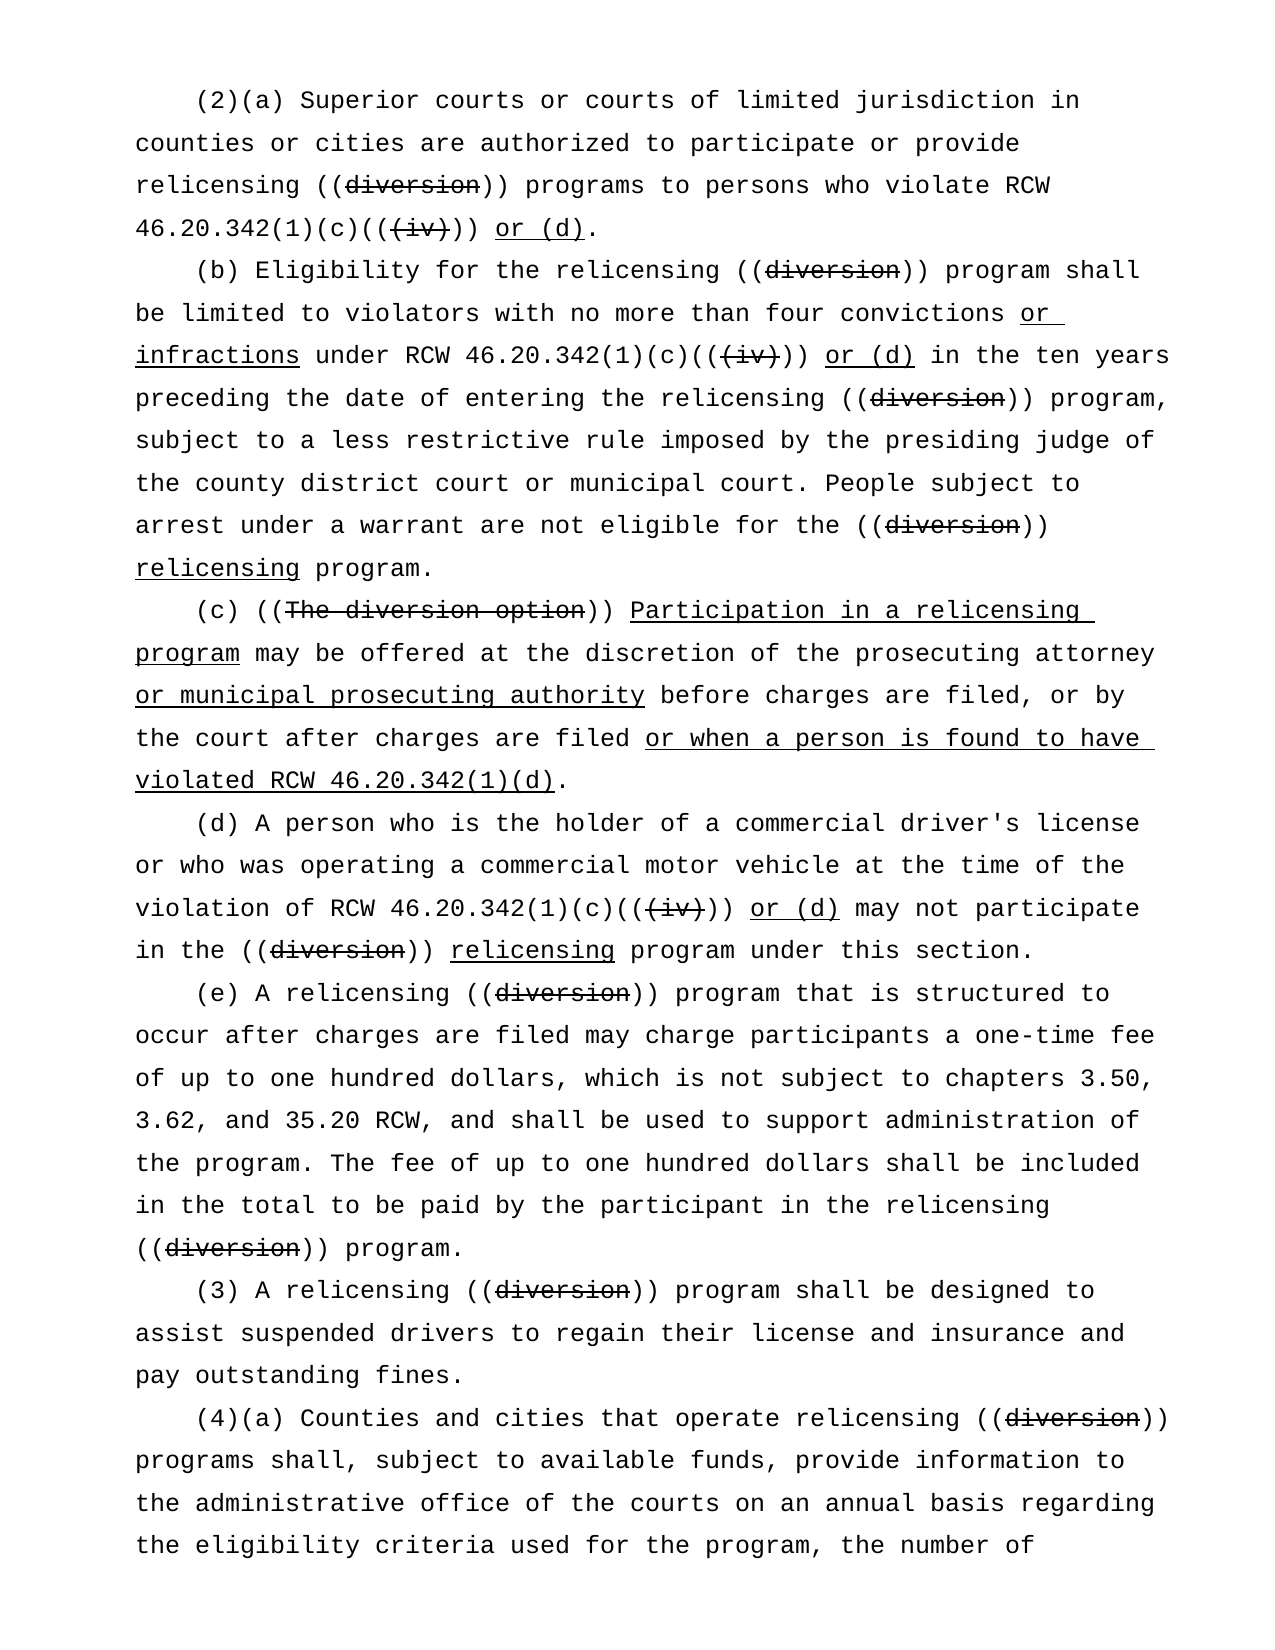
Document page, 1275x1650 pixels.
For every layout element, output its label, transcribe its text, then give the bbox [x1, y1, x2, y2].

text (b) Eligibility for the relicensing ((diversion)) program shall be limited to violators with no more than four convictions or infractions under RCW 46.20.342(1)(c)(((iv))) or (d) in the ten years preceding the date of entering the relicensing ((diversion)) program, subject to a less restrictive rule imposed by the presiding judge of the county district court or municipal court. People subject to arrest under a warrant are not eligible for the ((diversion)) relicensing program. [135, 245, 1170, 585]
text (2)(a) Superior courts or courts of limited jurisdiction in counties or cities are authorized to participate or provide relicensing ((diversion)) programs to persons who violate RCW 46.20.342(1)(c)(((iv))) or (d). [135, 75, 1170, 245]
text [135, 1392, 1170, 1562]
text (e) A relicensing ((diversion)) program that is structured to occur after charges are filed may charge participants a one-time fee of up to one hundred dollars, which is not subject to chapters 3.50, 3.62, and 35.20 RCW, and shall be used to support administration of the program. The fee of up to one hundred dollars shall be included in the total to be paid by the participant in the relicensing ((diversion)) program. [135, 967, 1170, 1265]
text (3) A relicensing ((diversion)) program shall be designed to assist suspended drivers to regain their license and insurance and pay outstanding fines. [135, 1265, 1170, 1392]
text (c) ((The diversion option)) Participation in a relicensing program may be offered at the discretion of the prosecuting attorney or municipal prosecuting authority before charges are filed, or by the court after charges are filed or when a person is found to have violated RCW 46.20.342(1)(d). [135, 585, 1170, 797]
text (d) A person who is the holder of a commercial driver's license or who was operating a commercial motor vehicle at the time of the violation of RCW 46.20.342(1)(c)(((iv))) or (d) may not participate in the ((diversion)) relicensing program under this section. [135, 797, 1170, 967]
